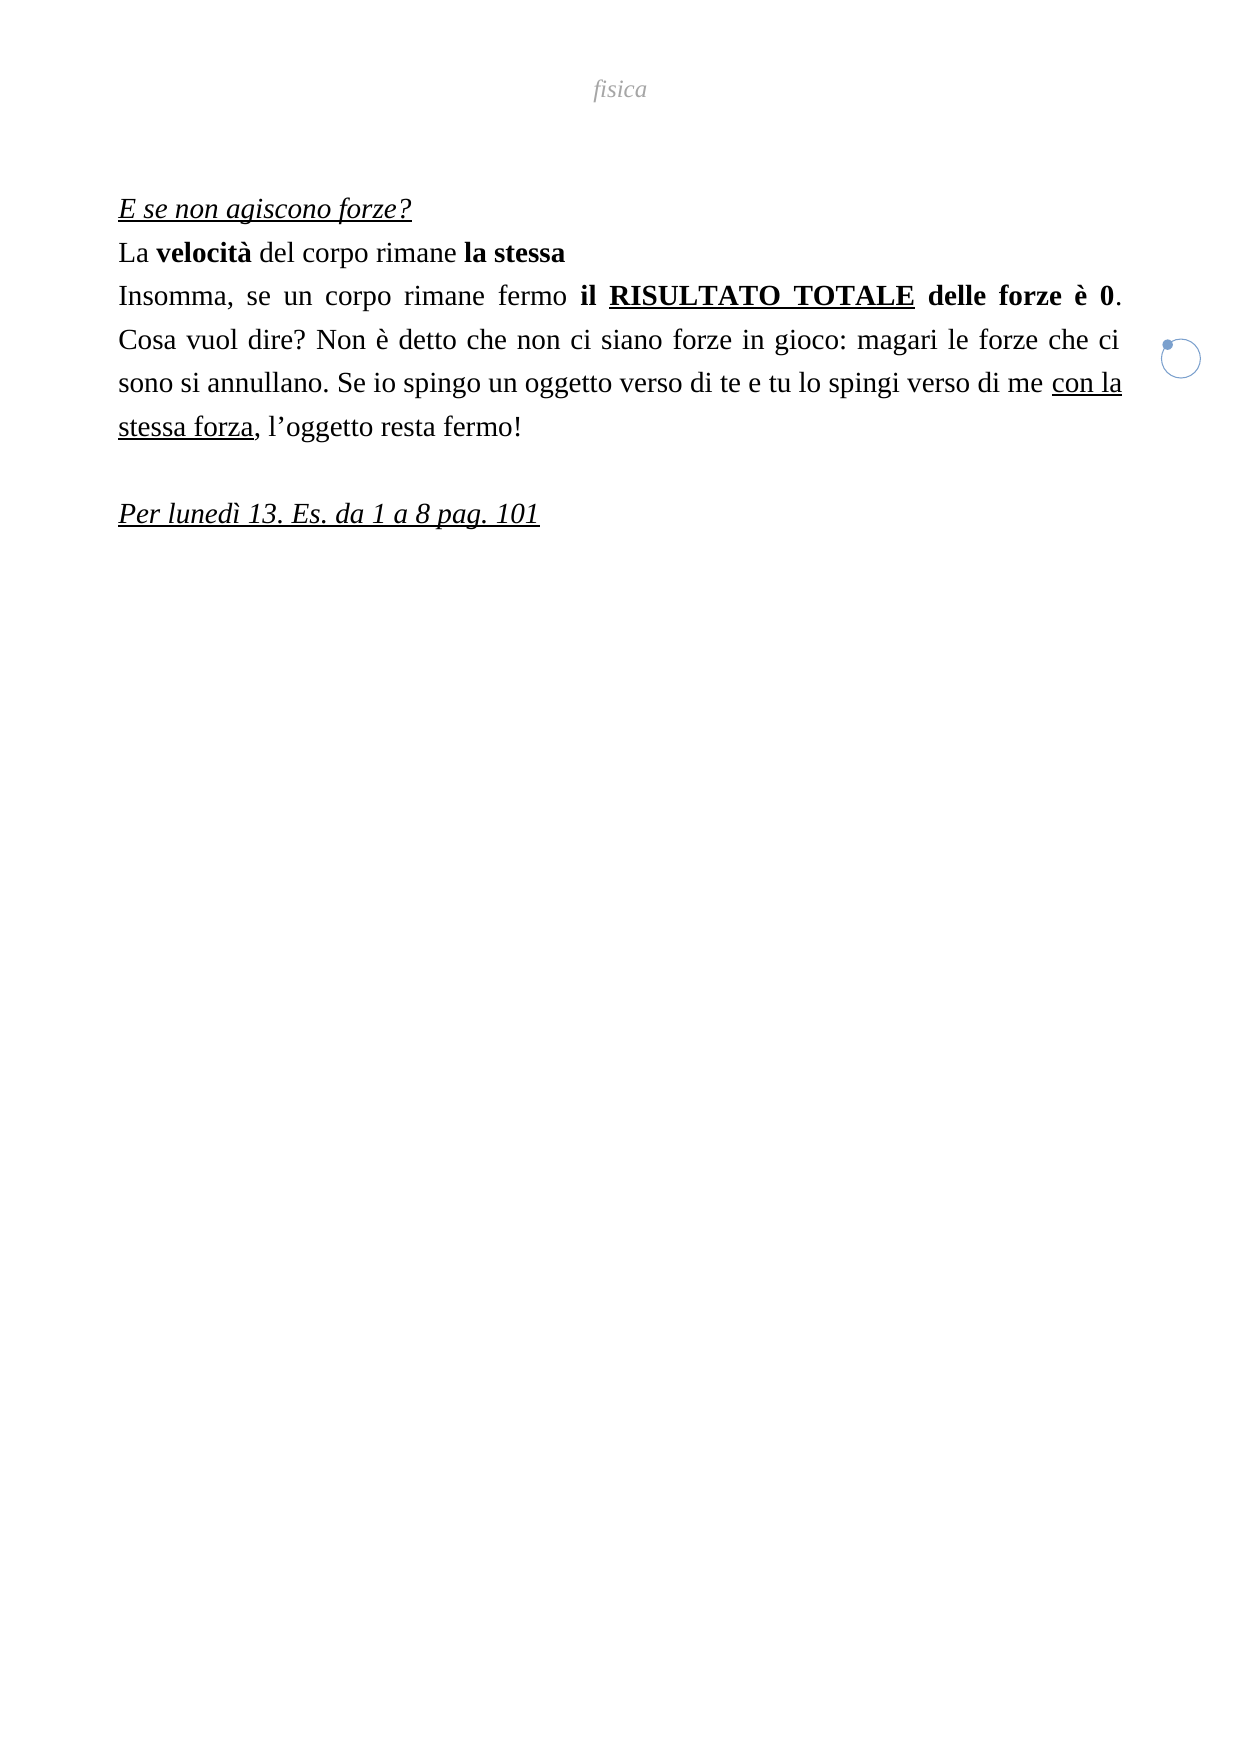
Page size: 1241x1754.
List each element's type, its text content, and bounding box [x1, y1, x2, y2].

text E se non agiscono forze? [118, 191, 1122, 225]
text La velocità del corpo rimane la stessa [118, 235, 1122, 268]
text Insomma, se un corpo rimane fermo il RISULTATO TOTALE delle forze è 0. Cosa vuol dire? Non è detto che non ci siano forze in gioco: magari le forze che ci sono si annullano. Se io spingo un oggetto verso di te e tu lo spingi verso di me con la stessa forza, l’oggetto resta fermo! [118, 278, 1122, 442]
text Per lunedì 13. Es. da 1 a 8 pag. 101 [118, 496, 1122, 529]
